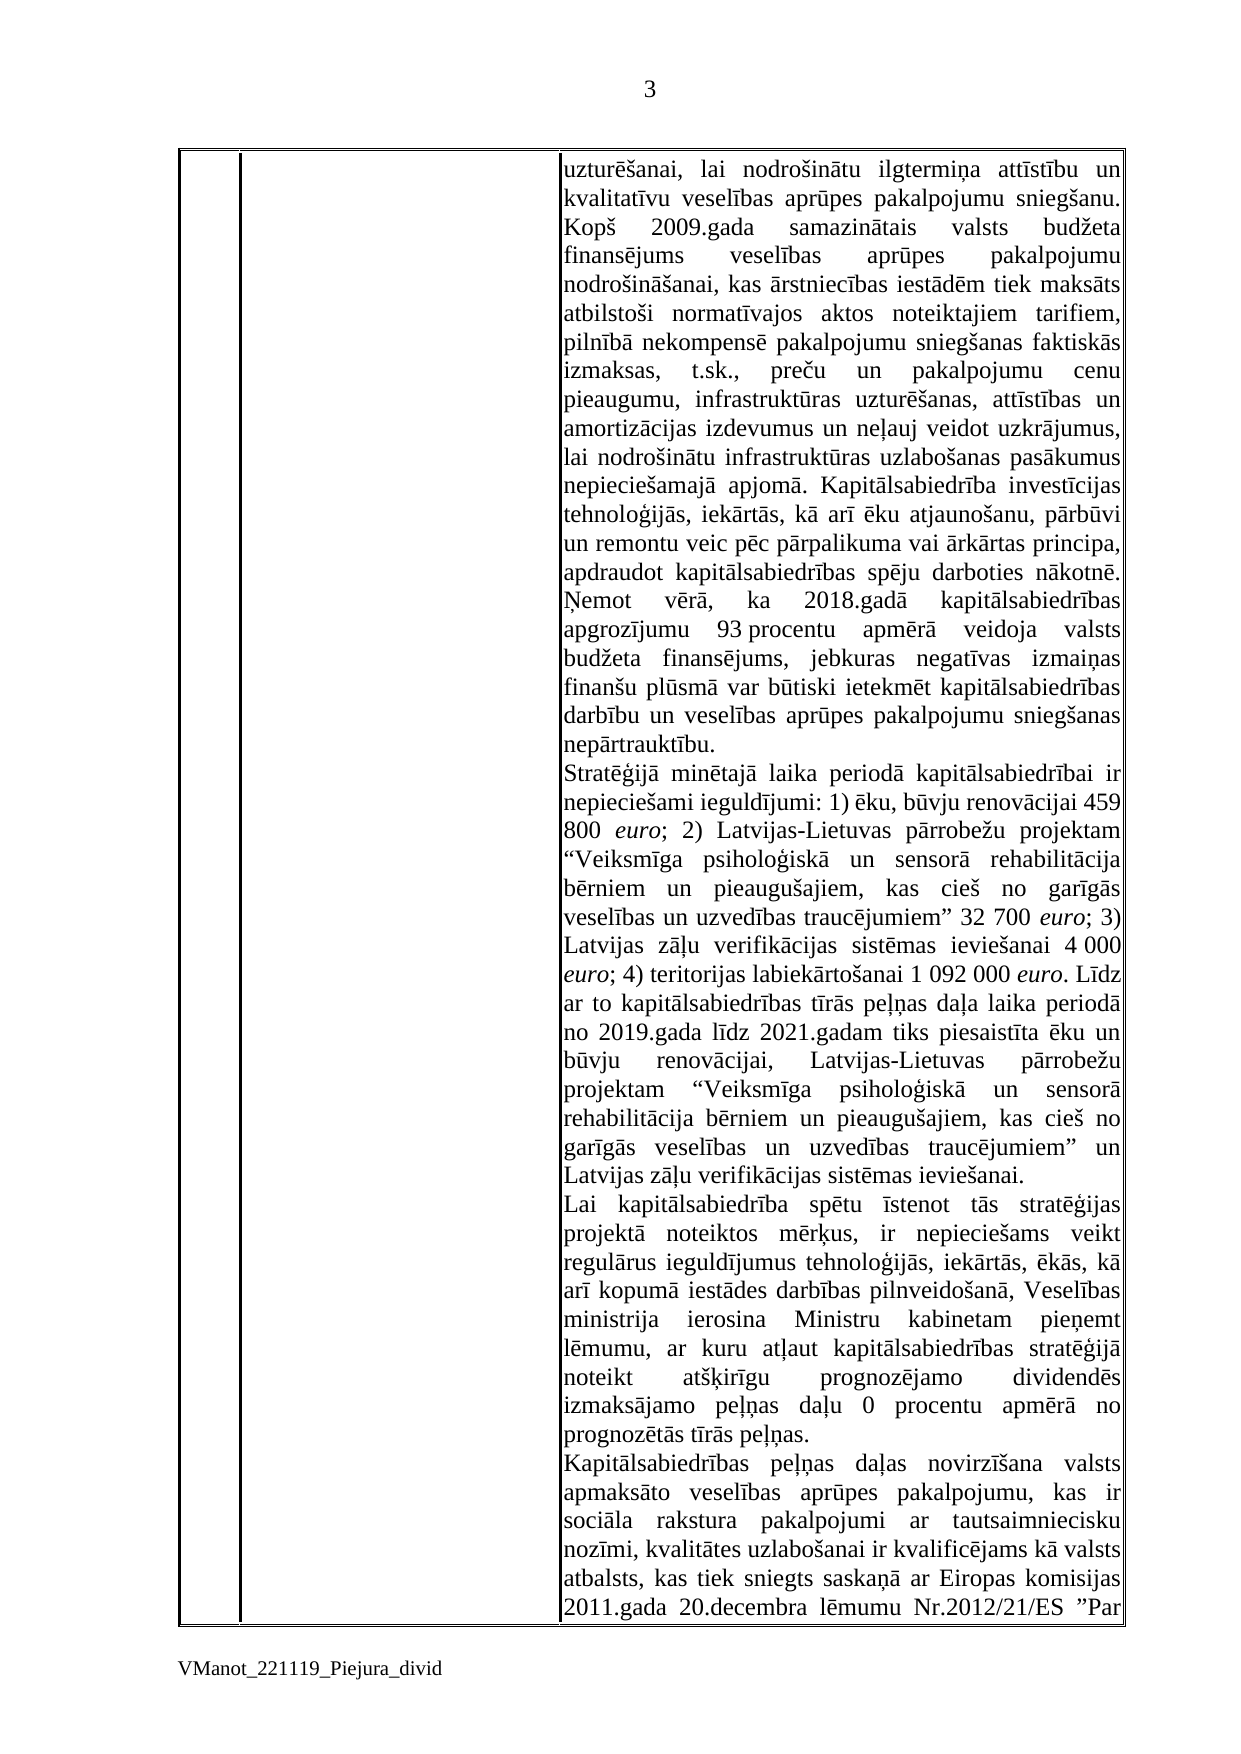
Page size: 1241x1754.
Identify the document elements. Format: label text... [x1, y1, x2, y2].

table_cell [560, 151, 1123, 1624]
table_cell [240, 149, 560, 1624]
table_cell 2. [180, 149, 240, 1624]
